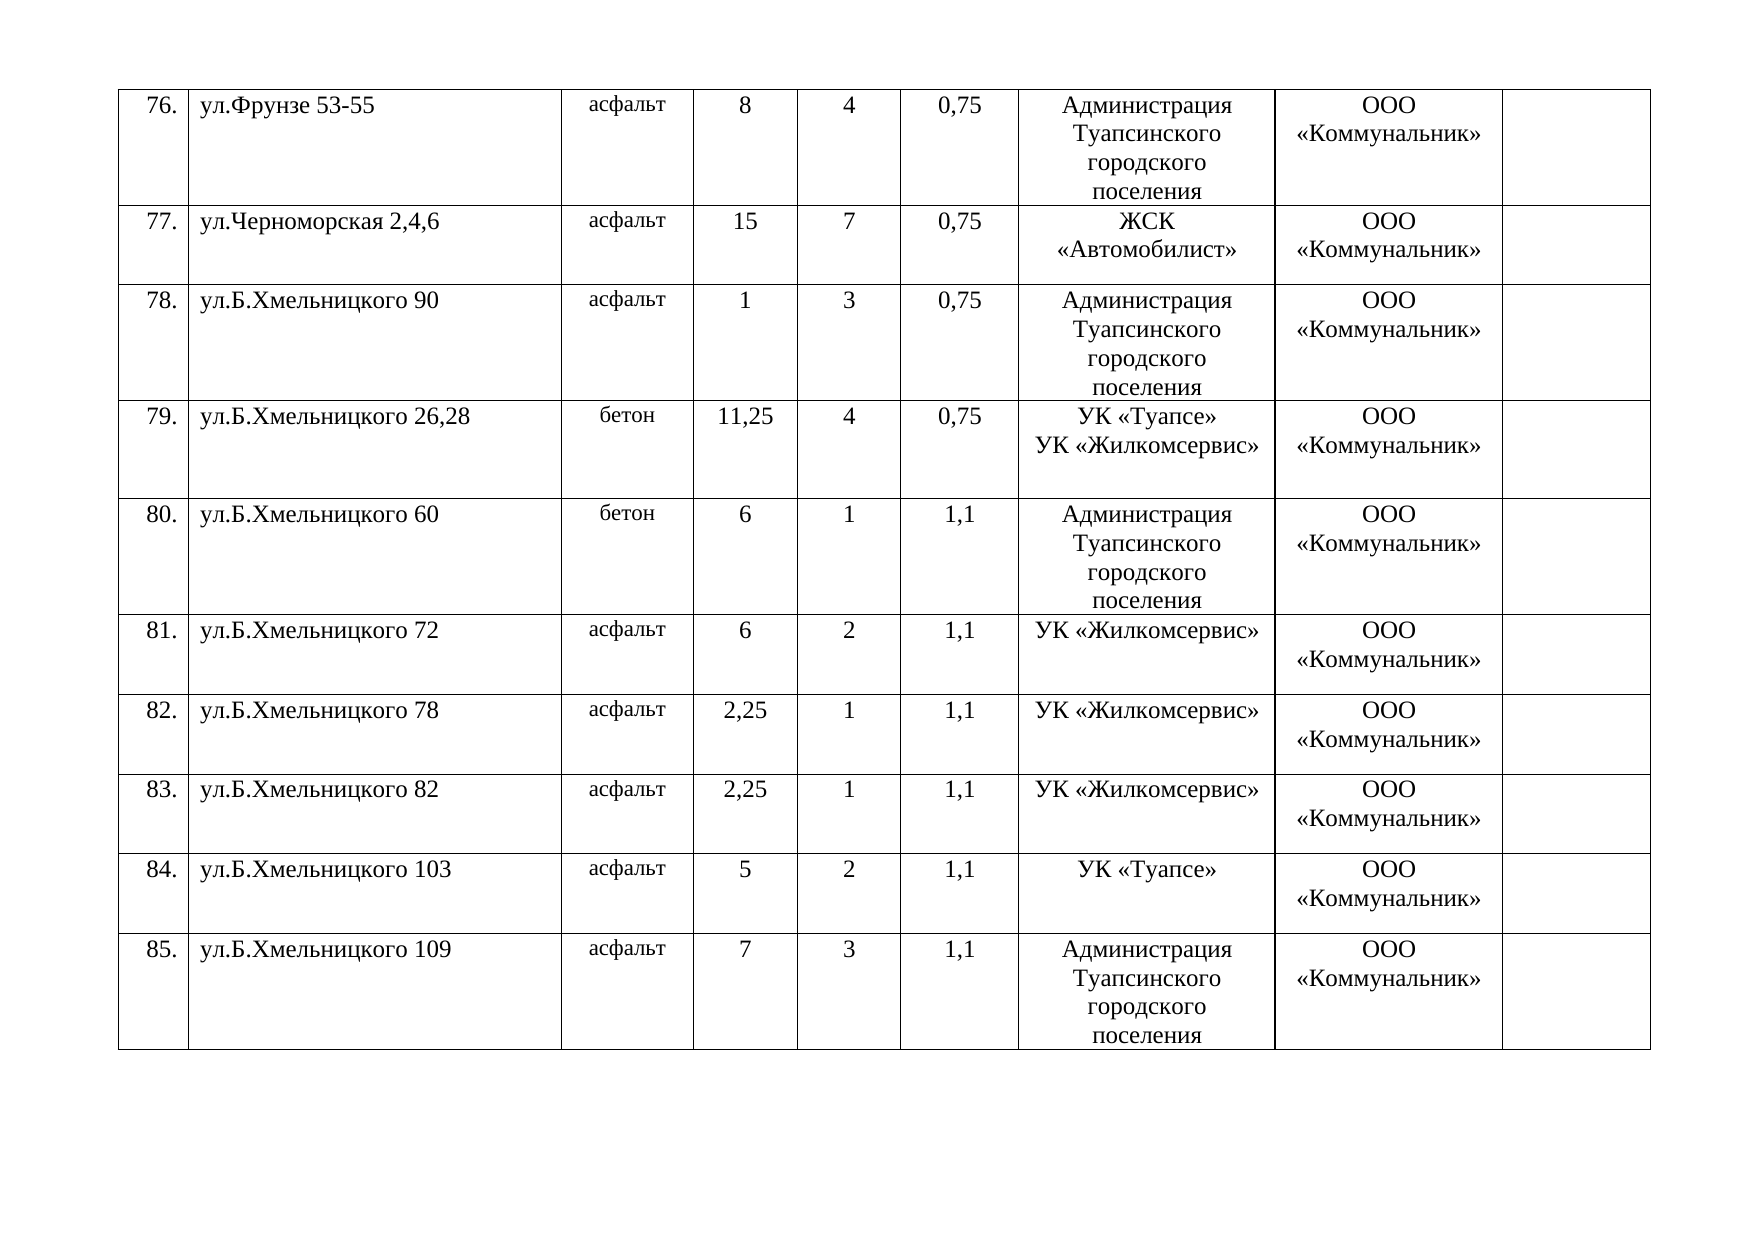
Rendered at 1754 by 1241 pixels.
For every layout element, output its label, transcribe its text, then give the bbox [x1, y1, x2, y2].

table_cell 76. [119, 90, 188, 205]
table_cell 2,25 [694, 695, 797, 773]
table_cell 1,1 [901, 854, 1018, 933]
table_cell ООО «Коммунальник» [1276, 775, 1502, 853]
table_cell ЖСК «Автомобилист» [1019, 206, 1274, 284]
table_cell асфальт [562, 854, 693, 933]
table_cell ул.Б.Хмельницкого 109 [189, 934, 561, 1049]
table_cell 1 [798, 499, 900, 614]
table_cell [1503, 401, 1650, 498]
table_cell ООО «Коммунальник» [1276, 206, 1502, 284]
table_cell 1,1 [901, 615, 1018, 694]
table_cell ООО «Коммунальник» [1276, 499, 1502, 614]
table_cell 5 [694, 854, 797, 933]
table_cell [1503, 695, 1650, 773]
table_cell 2 [798, 615, 900, 694]
table_cell 2,25 [694, 775, 797, 853]
table_cell 4 [798, 90, 900, 205]
table_cell ООО «Коммунальник» [1276, 695, 1502, 773]
table_cell 7 [798, 206, 900, 284]
table_cell ул.Б.Хмельницкого 72 [189, 615, 561, 694]
table_cell 1 [694, 285, 797, 400]
table_cell 0,75 [901, 90, 1018, 205]
table_cell [1503, 615, 1650, 694]
table_cell асфальт [562, 695, 693, 773]
table_cell 3 [798, 934, 900, 1049]
table_cell асфальт [562, 90, 693, 205]
table_cell [1503, 90, 1650, 205]
table_cell 82. [119, 695, 188, 773]
table_cell 2 [798, 854, 900, 933]
table_cell 3 [798, 285, 900, 400]
table_cell ООО «Коммунальник» [1276, 90, 1502, 205]
table_cell УК «Жилкомсервис» [1019, 615, 1274, 694]
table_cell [1019, 90, 1274, 205]
table_cell 0,75 [901, 206, 1018, 284]
table_cell ООО «Коммунальник» [1276, 401, 1502, 498]
table_cell 6 [694, 499, 797, 614]
table_cell ООО «Коммунальник» [1276, 285, 1502, 400]
table_cell ул.Черноморская 2,4,6 [189, 206, 561, 284]
table_cell 79. [119, 401, 188, 498]
table_cell Администрация Туапсинского городского поселения [1019, 499, 1274, 614]
table_cell 84. [119, 854, 188, 933]
table_cell бетон [562, 499, 693, 614]
table_cell ул.Б.Хмельницкого 60 [189, 499, 561, 614]
table_cell 1,1 [901, 499, 1018, 614]
table_cell УК «Жилкомсервис» [1019, 775, 1274, 853]
table_cell [1503, 206, 1650, 284]
table_cell 11,25 [694, 401, 797, 498]
table_cell [1503, 499, 1650, 614]
table_cell УК «Туапсе» [1019, 854, 1274, 933]
table_cell [1503, 854, 1650, 933]
table_cell 15 [694, 206, 797, 284]
table_cell 80. [119, 499, 188, 614]
table_cell [1503, 775, 1650, 853]
table_cell 1 [798, 695, 900, 773]
table_cell 7 [694, 934, 797, 1049]
table_cell [1503, 285, 1650, 400]
table_cell ул.Б.Хмельницкого 90 [189, 285, 561, 400]
table_cell асфальт [562, 775, 693, 853]
table_cell ул.Б.Хмельницкого 103 [189, 854, 561, 933]
table_cell 1,1 [901, 695, 1018, 773]
table_cell ул.Б.Хмельницкого 26,28 [189, 401, 561, 498]
table_cell Администрация Туапсинского городского поселения [1019, 285, 1274, 400]
table_cell 85. [119, 934, 188, 1049]
table_cell 83. [119, 775, 188, 853]
table_cell 81. [119, 615, 188, 694]
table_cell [1019, 934, 1274, 1049]
table_cell ул.Б.Хмельницкого 82 [189, 775, 561, 853]
table_cell асфальт [562, 934, 693, 1049]
table_cell 1,1 [901, 934, 1018, 1049]
table_cell УК «Туапсе» УК «Жилкомсервис» [1019, 401, 1274, 498]
table_cell 0,75 [901, 401, 1018, 498]
table_cell 6 [694, 615, 797, 694]
table_cell асфальт [562, 285, 693, 400]
table_cell ООО «Коммунальник» [1276, 854, 1502, 933]
table_cell ООО «Коммунальник» [1276, 615, 1502, 694]
table_cell 0,75 [901, 285, 1018, 400]
table_cell асфальт [562, 206, 693, 284]
table_cell асфальт [562, 615, 693, 694]
table_cell ООО «Коммунальник» [1276, 934, 1502, 1049]
table_cell 8 [694, 90, 797, 205]
table_cell 77. [119, 206, 188, 284]
table_cell УК «Жилкомсервис» [1019, 695, 1274, 773]
table_cell 1,1 [901, 775, 1018, 853]
table_cell бетон [562, 401, 693, 498]
table_cell [1503, 934, 1650, 1049]
table_cell 4 [798, 401, 900, 498]
table_cell 1 [798, 775, 900, 853]
table_cell ул.Б.Хмельницкого 78 [189, 695, 561, 773]
table_cell 78. [119, 285, 188, 400]
table_cell ул.Фрунзе 53-55 [189, 90, 561, 205]
